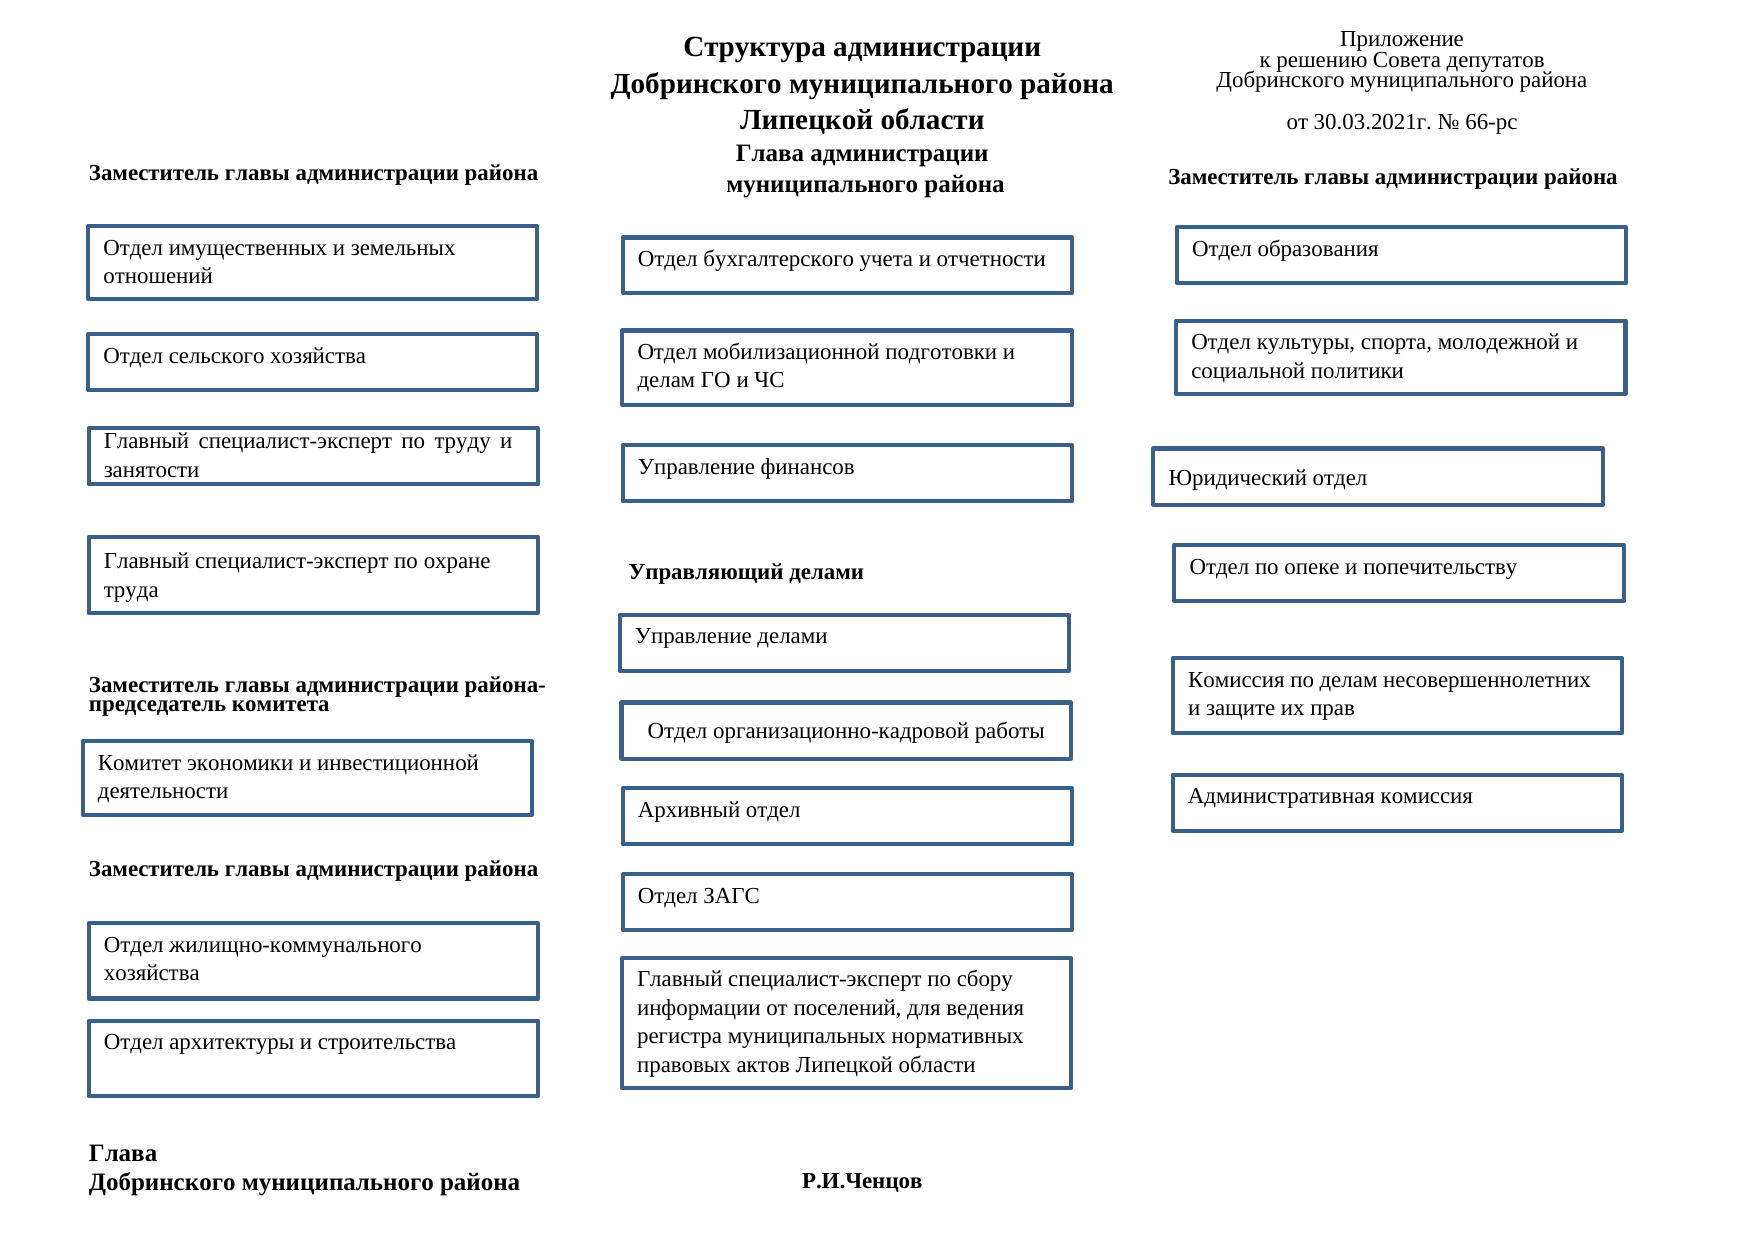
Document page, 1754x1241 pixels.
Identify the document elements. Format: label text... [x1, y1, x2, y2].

text Главный специалист-эксперт по труду и занятости [103, 427, 513, 482]
text Добринского муниципального района [1168, 71, 1636, 92]
text к решению Совета депутатов [1168, 50, 1636, 71]
text Заместитель главы администрации района [1168, 169, 1636, 188]
text Заместитель главы администрации района [89, 856, 556, 882]
text Глава [89, 1138, 556, 1167]
text Р.И.Ченцов [628, 1172, 1096, 1193]
text Управляющий делами [628, 558, 1096, 584]
text Структура администрации [592, 29, 1132, 63]
text от 30.03.2021г. № 66-рс [1168, 113, 1636, 134]
text Добринского муниципального района Липецкой области [592, 66, 1132, 135]
text Приложение [1168, 29, 1636, 50]
text Заместитель главы администрации района-председатель комитета [89, 678, 556, 715]
text Глава администрации [628, 138, 1096, 167]
text Добринского муниципального района [89, 1167, 556, 1196]
text Заместитель главы администрации района [89, 159, 556, 185]
text муниципального района [628, 169, 1096, 198]
